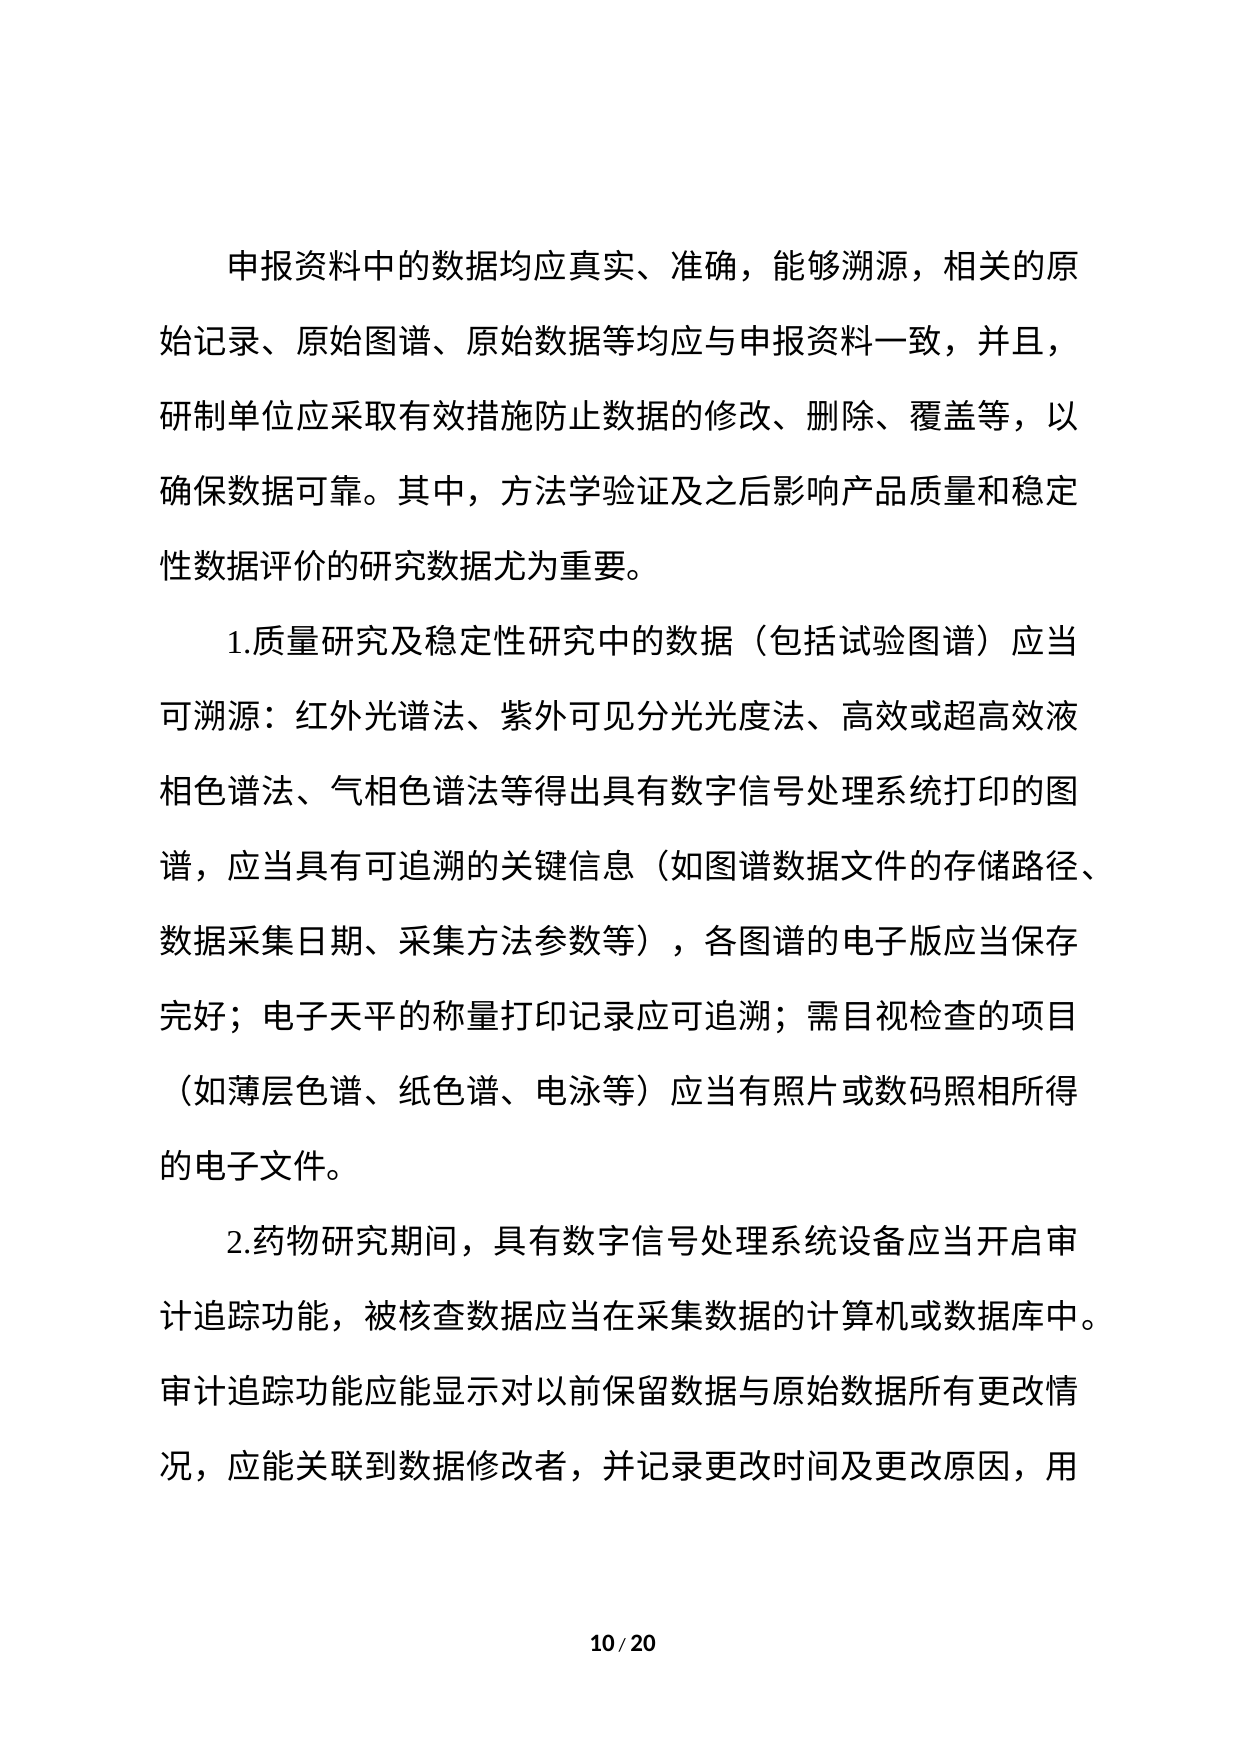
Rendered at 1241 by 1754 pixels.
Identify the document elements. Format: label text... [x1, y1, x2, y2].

text 1.质量研究及稳定性研究中的数据（包括试验图谱）应当可溯源：红外光谱法、紫外可见分光光度法、高效或超高效液相色谱法、气相色谱法等得出具有数字信号处理系统打印的图谱，应当具有可追溯的关键信息（如图谱数据文件的存储路径、数据采集日期、采集方法参数等），各图谱的电子版应当保存完好；电子天平的称量打印记录应可追溯；需目视检查的项目（如薄层色谱、纸色谱、电泳等）应当有照片或数码照相所得的电子文件。 [159, 602, 1081, 1202]
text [159, 1202, 1081, 1502]
text 申报资料中的数据均应真实、准确，能够溯源，相关的原始记录、原始图谱、原始数据等均应与申报资料一致，并且，研制单位应采取有效措施防止数据的修改、删除、覆盖等，以确保数据可靠。其中，方法学验证及之后影响产品质量和稳定性数据评价的研究数据尤为重要。 [159, 227, 1081, 602]
